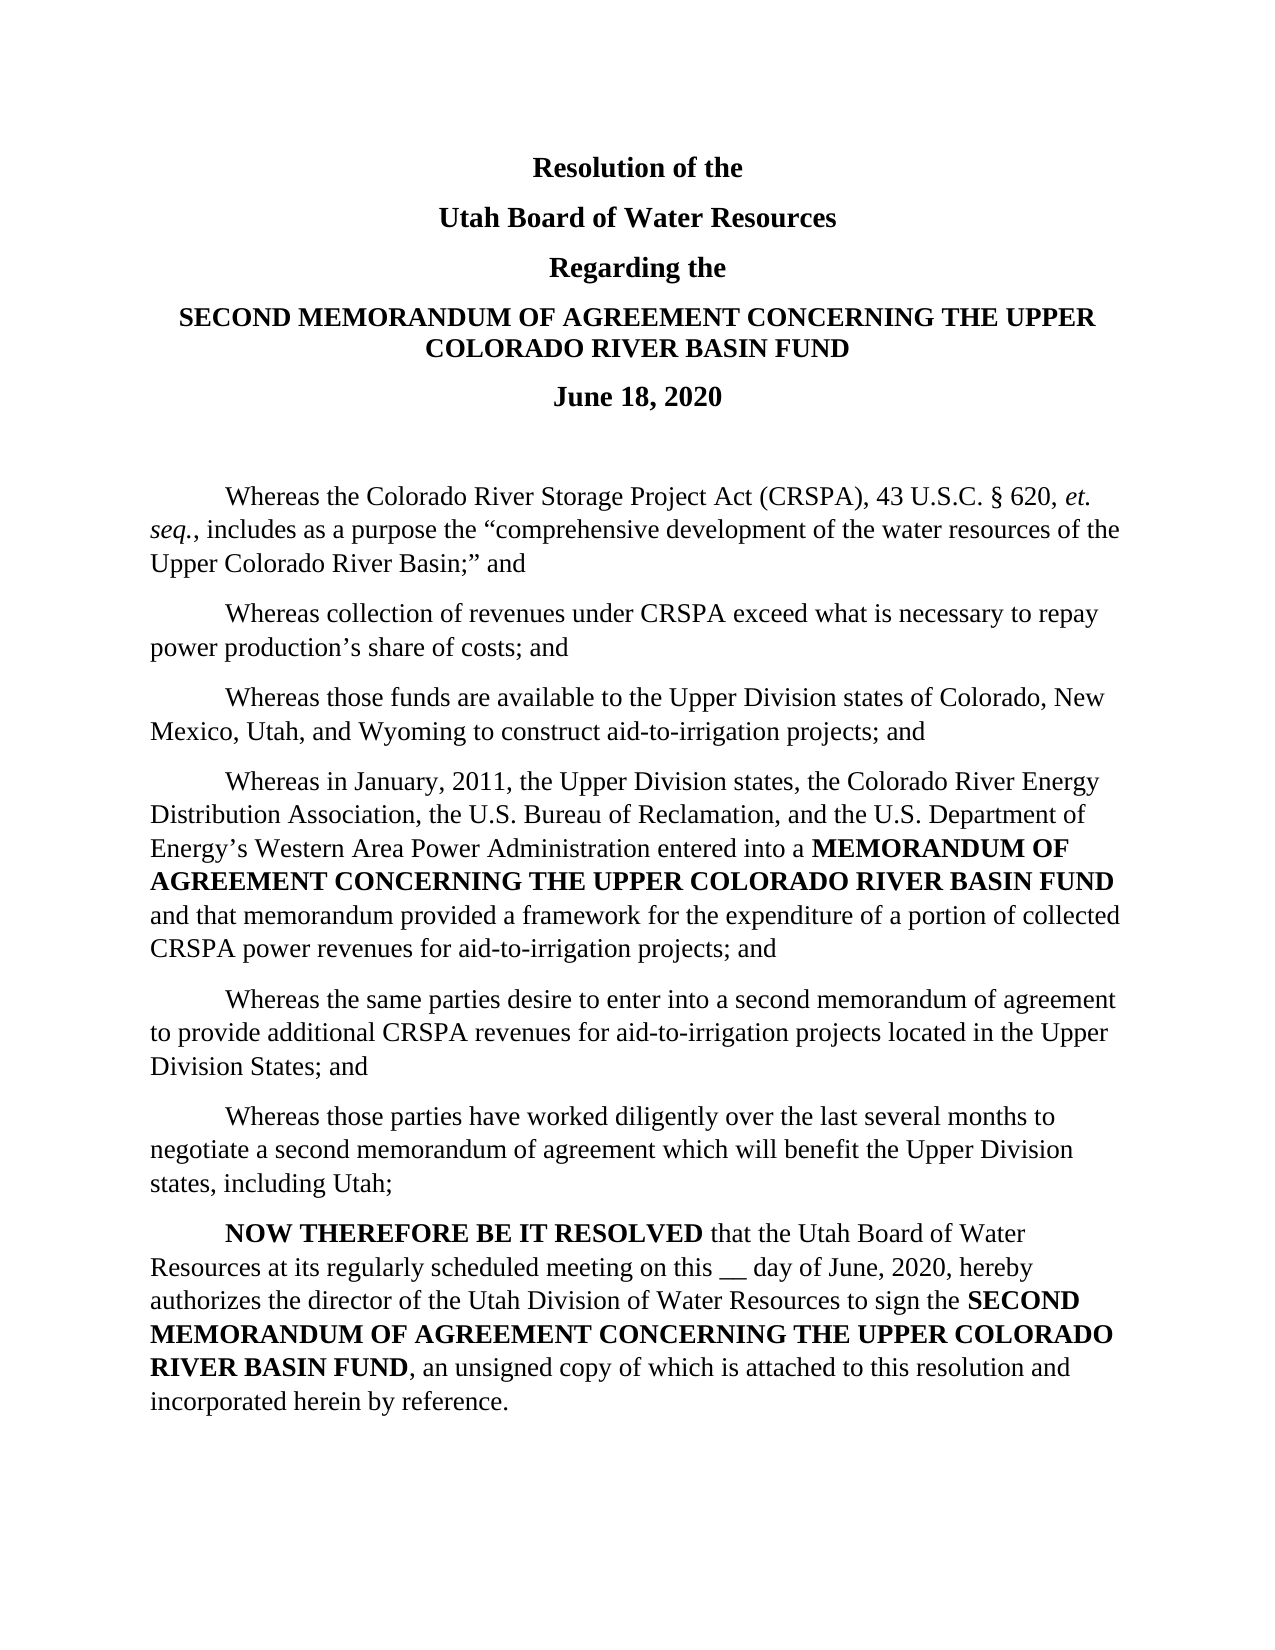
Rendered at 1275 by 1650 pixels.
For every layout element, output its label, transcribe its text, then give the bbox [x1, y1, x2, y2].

text Whereas collection of revenues under CRSPA exceed what is necessary to repay power production’s share of costs; and [150, 597, 1125, 662]
text Resolution of the [150, 150, 1125, 183]
text SECOND MEMORANDUM OF AGREEMENT CONCERNING THE UPPER COLORADO RIVER BASIN FUND [150, 301, 1125, 363]
text June 18, 2020 [150, 379, 1125, 413]
text Whereas the same parties desire to enter into a second memorandum of agreement to provide additional CRSPA revenues for aid-to-irrigation projects located in the Upper Division States; and [150, 983, 1125, 1081]
text Whereas in January, 2011, the Upper Division states, the Colorado River Energy Distribution Association, the U.S. Bureau of Reclamation, and the U.S. Department of Energy’s Western Area Power Administration entered into a MEMORANDUM OF AGREEMENT CONCERNING THE UPPER COLORADO RIVER BASIN FUND and that memorandum provided a framework for the expenditure of a portion of collected CRSPA power revenues for aid-to-irrigation projects; and [150, 765, 1125, 964]
text Whereas the Colorado River Storage Project Act (CRSPA), 43 U.S.C. § 620, et. seq., includes as a purpose the “comprehensive development of the water resources of the Upper Colorado River Basin;” and [150, 480, 1125, 578]
text Whereas those parties have worked diligently over the last several months to negotiate a second memorandum of agreement which will benefit the Upper Division states, including Utah; [150, 1100, 1125, 1198]
text NOW THEREFORE BE IT RESOLVED that the Utah Board of Water Resources at its regularly scheduled meeting on this __ day of June, 2020, hereby authorizes the director of the Utah Division of Water Resources to sign the SECOND MEMORANDUM OF AGREEMENT CONCERNING THE UPPER COLORADO RIVER BASIN FUND, an unsigned copy of which is attached to this resolution and incorporated herein by reference. [150, 1217, 1125, 1416]
text Whereas those funds are available to the Upper Division states of Colorado, New Mexico, Utah, and Wyoming to construct aid-to-irrigation projects; and [150, 681, 1125, 746]
text Regarding the [150, 250, 1125, 284]
text Utah Board of Water Resources [150, 200, 1125, 234]
